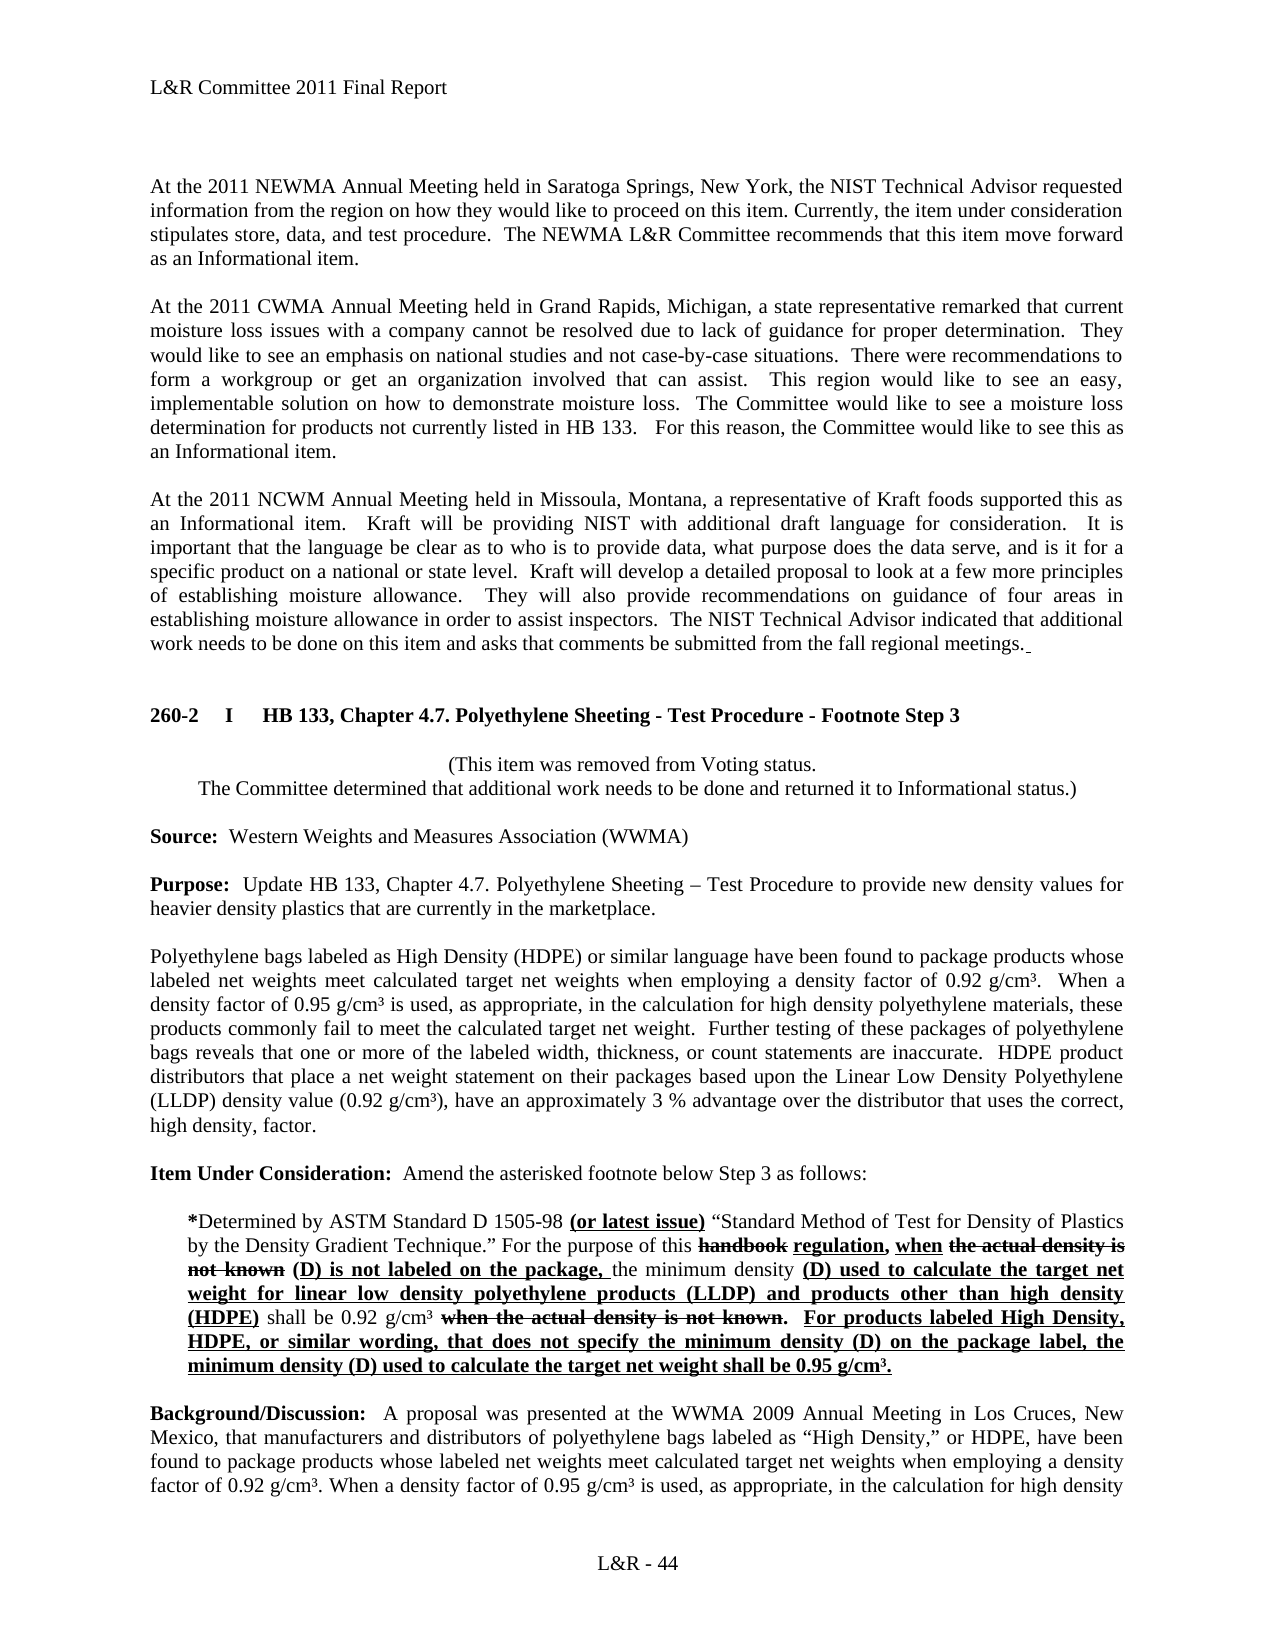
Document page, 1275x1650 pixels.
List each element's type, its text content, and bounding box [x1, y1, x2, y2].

text Polyethylene bags labeled as High Density (HDPE) or similar language have been found to package products whose labeled net weights meet calculated target net weights when employing a density factor of 0.92 g/cm³. When a density factor of 0.95 g/cm³ is used, as appropriate, in the calculation for high density polyethylene materials, these products commonly fail to meet the calculated target net weight. Further testing of these packages of polyethylene bags reveals that one or more of the labeled width, thickness, or count statements are inaccurate. HDPE product distributors that place a net weight statement on their packages based upon the Linear Low Density Polyethylene (LLDP) density value (0.92 g/cm³), have an approximately 3 % advantage over the distributor that uses the correct, high density, factor. [150, 944, 1125, 1137]
text *Determined by ASTM Standard D 1505-98 (or latest issue) “Standard Method of Test for Density of Plastics by the Density Gradient Technique.” For the purpose of this handbook regulation, when the actual density is not known (D) is not labeled on the package, the minimum density (D) used to calculate the target net weight for linear low density polyethylene products (LLDP) and products other than high density (HDPE) shall be 0.92 g/cm³ when the actual density is not known. For products labeled High Density, HDPE, or similar wording, that does not specify the minimum density (D) on the package label, the minimum density (D) used to calculate the target net weight shall be 0.95 g/cm³. [187, 1209, 1125, 1302]
text Source: Western Weights and Measures Association (WWMA) [150, 824, 1125, 848]
text *Determined by ASTM Standard D 1505-98 (or latest issue) “Standard Method of Test for Density of Plastics by the Density Gradient Technique.” For the purpose of this handbook regulation, when the actual density is not known (D) is not labeled on the package, the minimum density (D) used to calculate the target net weight for linear low density polyethylene products (LLDP) and products other than high density (HDPE) shall be 0.92 g/cm³ when the actual density is not known. For products labeled High Density, HDPE, or similar wording, that does not specify the minimum density (D) on the package label, the minimum density (D) used to calculate the target net weight shall be 0.95 g/cm³. [187, 1303, 1125, 1350]
text At the 2011 CWMA Annual Meeting held in Grand Rapids, Michigan, a state representative remarked that current moisture loss issues with a company cannot be resolved due to lack of guidance for proper determination. They would like to see an emphasis on national studies and not case-by-case situations. There were recommendations to form a workgroup or get an organization involved that can assist. This region would like to see an easy, implementable solution on how to demonstrate moisture loss. The Committee would like to see a moisture loss determination for products not currently listed in HB 133. For this reason, the Committee would like to see this as an Informational item. [150, 294, 1125, 463]
text At the 2011 NEWMA Annual Meeting held in Saratoga Springs, New York, the NIST Technical Advisor requested information from the region on how they would like to proceed on this item. Currently, the item under consideration stipulates store, data, and test procedure. The NEWMA L&R Committee recommends that this item move forward as an Informational item. [150, 174, 1125, 270]
subtitle 260-2 I HB 133, Chapter 4.7. Polyethylene Sheeting - Test Procedure - Footnote Step 3 [150, 703, 1125, 727]
text (This item was removed from Voting status. The Committee determined that additional work needs to be done and returned it to Informational status.) [150, 752, 1125, 800]
text At the 2011 NCWM Annual Meeting held in Missoula, Montana, a representative of Kraft foods supported this as an Informational item. Kraft will be providing NIST with additional draft language for consideration. It is important that the language be clear as to who is to provide data, what purpose does the data serve, and is it for a specific product on a national or state level. Kraft will develop a detailed proposal to look at a few more principles of establishing moisture allowance. They will also provide recommendations on guidance of four areas in establishing moisture allowance in order to assist inspectors. The NIST Technical Advisor indicated that additional work needs to be done on this item and asks that comments be submitted from the fall regional meetings. [150, 487, 1125, 655]
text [150, 1401, 1125, 1497]
text Item Under Consideration: Amend the asterisked footnote below Step 3 as follows: [150, 1161, 1125, 1185]
text Purpose: Update HB 133, Chapter 4.7. Polyethylene Sheeting – Test Procedure to provide new density values for heavier density plastics that are currently in the marketplace. [150, 872, 1125, 920]
